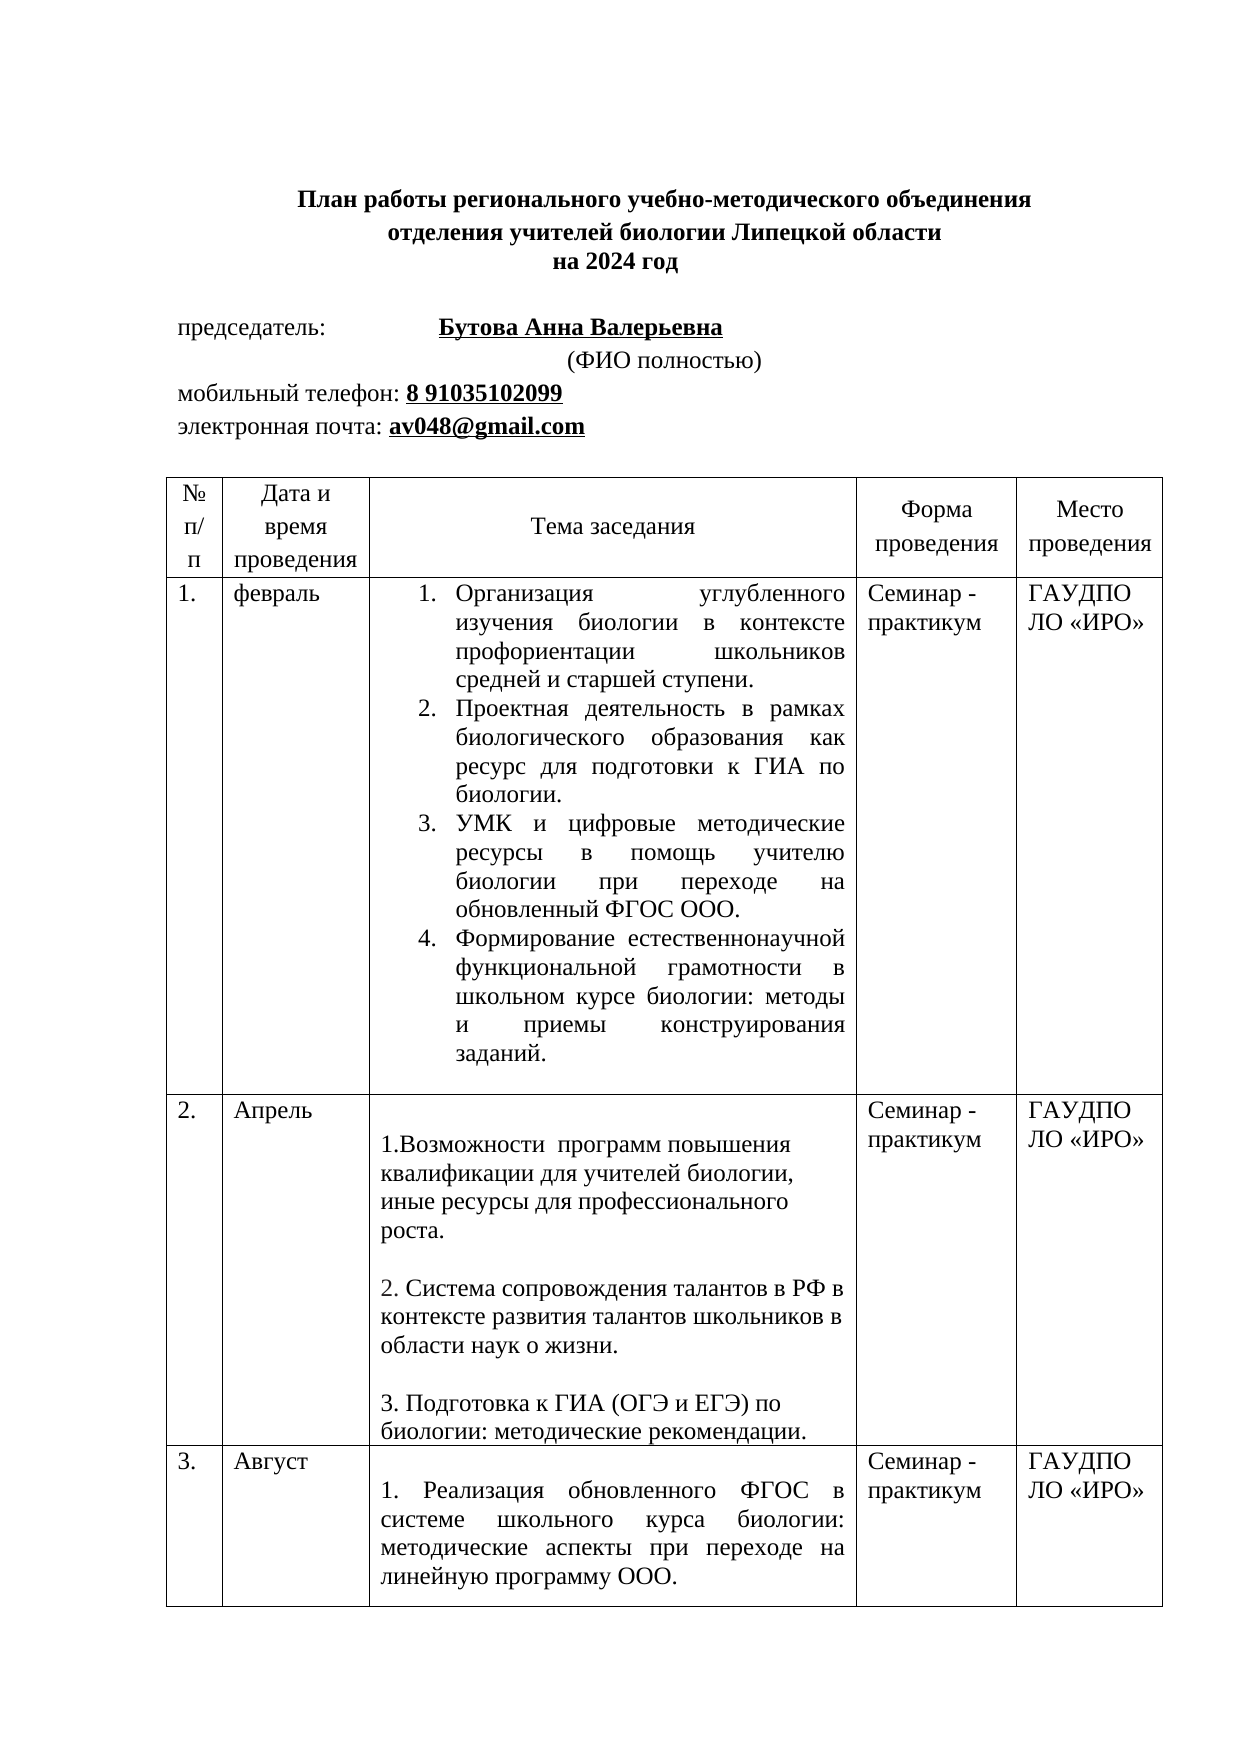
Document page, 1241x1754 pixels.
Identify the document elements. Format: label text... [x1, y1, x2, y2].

table_cell Семинар - практикум [857, 578, 1016, 1094]
table_cell ГАУДПО ЛО «ИРО» [1017, 578, 1162, 1094]
table_cell 1. [167, 578, 222, 1094]
table_cell Организация углубленного изучения биологии в контексте профориентации школьников средней и старшей ступени. Проектная деятельность в рамках биологического образования как ресурс для подготовки к ГИА по биологии. УМК и цифровые методические ресурсы в помощь учителю биологии при переходе на обновленный ФГОС ООО. Формирование естественнонаучной функциональной грамотности в школьном курсе биологии: методы и приемы конструирования заданий. [370, 578, 856, 1094]
text отделения учителей биологии Липецкой области [177, 217, 1152, 246]
text на 2024 год [177, 246, 1152, 275]
table_cell ГАУДПО ЛО «ИРО» [1017, 1446, 1162, 1606]
table_cell февраль [223, 578, 369, 1094]
table_header Дата и время проведения [223, 478, 369, 577]
table_cell ГАУДПО ЛО «ИРО» [1017, 1095, 1162, 1445]
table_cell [370, 1446, 856, 1606]
text председатель: Бутова Анна Валерьевна [177, 312, 1152, 341]
table_cell Апрель [223, 1095, 369, 1445]
table_cell Семинар - практикум [857, 1095, 1016, 1445]
table_cell Август [223, 1446, 369, 1606]
table_cell 1.Возможности программ повышения квалификации для учителей биологии, иные ресурсы для профессионального роста. 2. Система сопровождения талантов в РФ в контексте развития талантов школьников в области наук о жизни. 3. Подготовка к ГИА (ОГЭ и ЕГЭ) по биологии: методические рекомендации. [370, 1095, 856, 1445]
table_header Место проведения [1017, 478, 1162, 577]
text План работы регионального учебно-методического объединения [177, 184, 1152, 213]
table_cell Семинар - практикум [857, 1446, 1016, 1606]
text (ФИО полностью) [177, 345, 1152, 374]
table_cell 3. [167, 1446, 222, 1606]
table_header Форма проведения [857, 478, 1016, 577]
table_header Тема заседания [370, 478, 856, 577]
text мобильный телефон: 8 91035102099 [177, 378, 1152, 407]
table_cell 2. [167, 1095, 222, 1445]
table_header № п/п [167, 478, 222, 577]
text электронная почта: av048@gmail.com [177, 411, 1152, 440]
